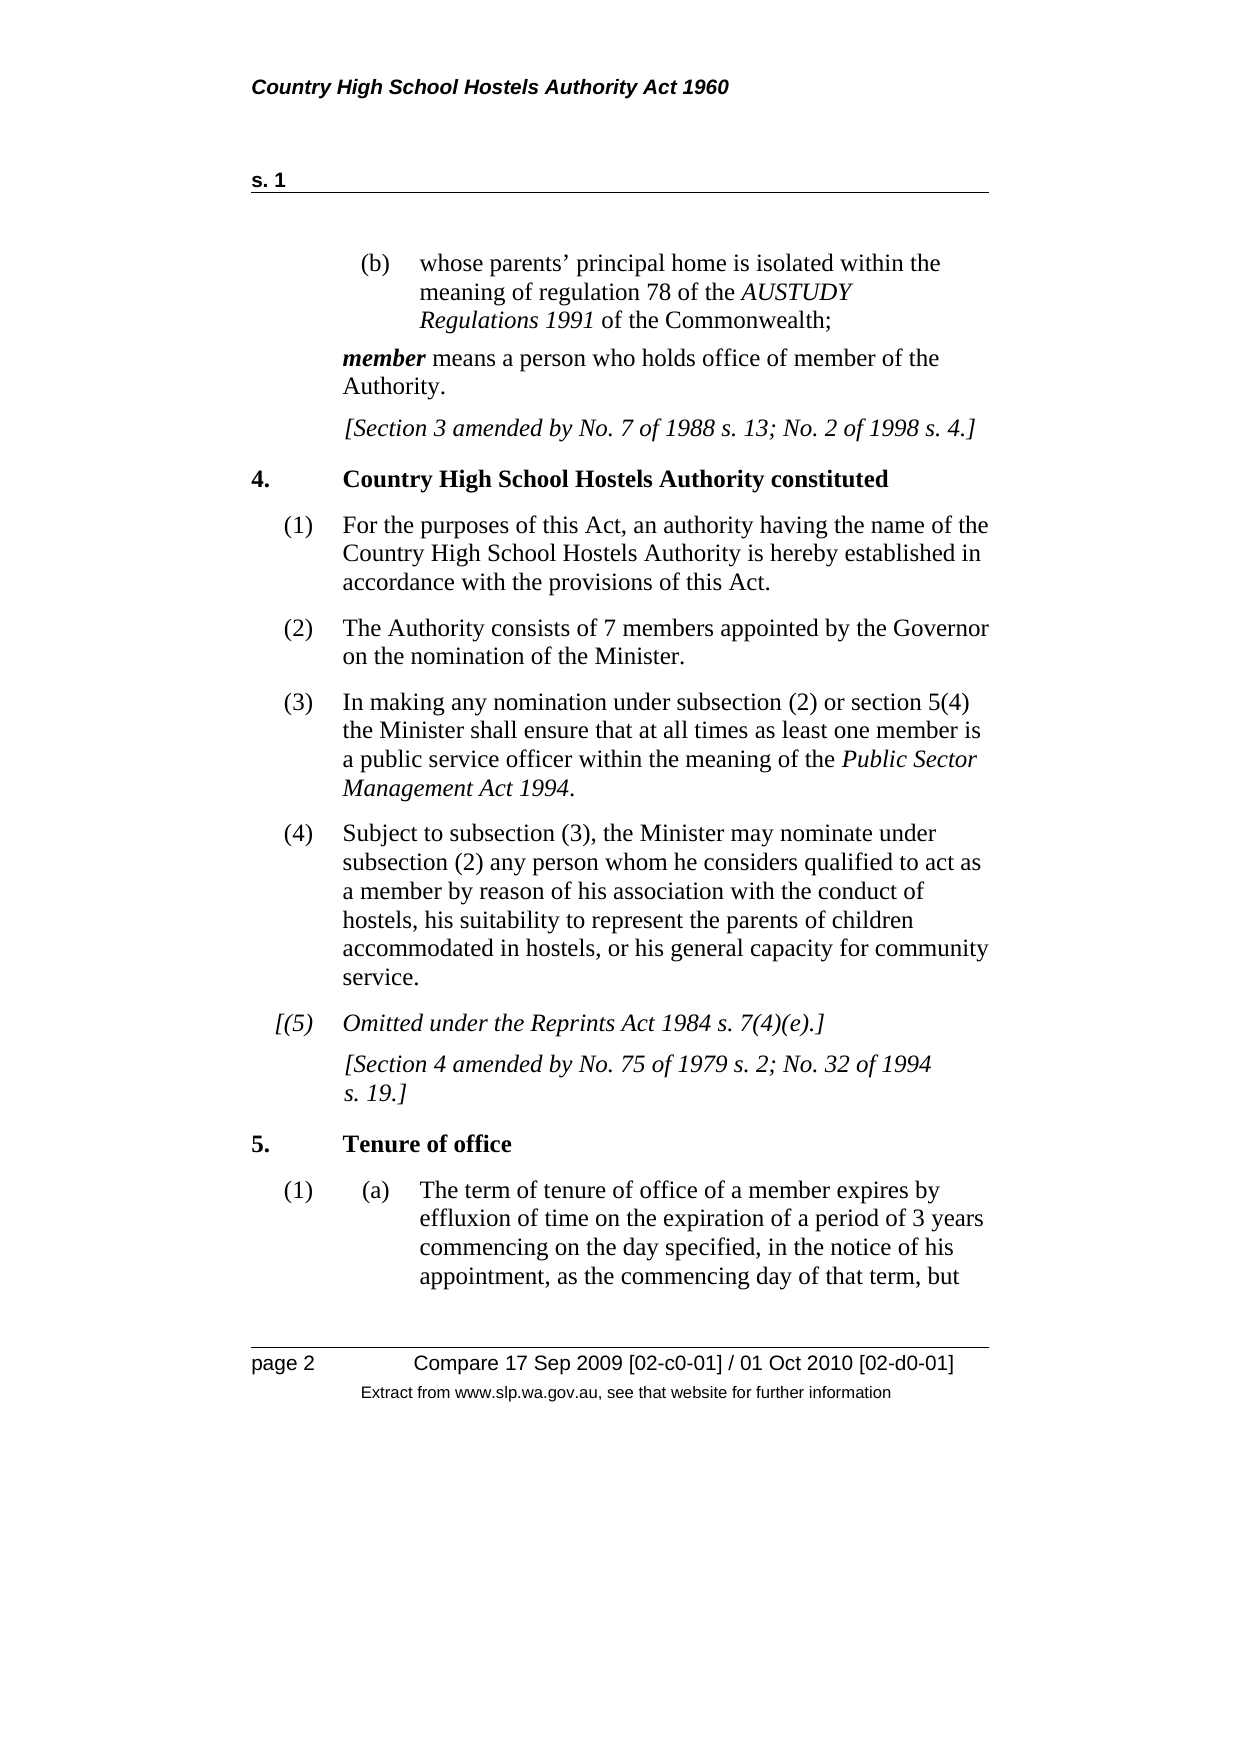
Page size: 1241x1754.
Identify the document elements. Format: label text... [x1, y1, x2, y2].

text [Section 3 amended by No. 7 of 1988 s. 13; No. 2 of 1998 s. 4.] [251, 413, 989, 441]
text (2) The Authority consists of 7 members appointed by the Governor on the nomination of the Minister. [251, 613, 989, 670]
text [251, 1175, 989, 1290]
text [(5) Omitted under the Reprints Act 1984 s. 7(4)(e).] [251, 1008, 989, 1036]
text (3) In making any nomination under subsection (2) or section 5(4) the Minister shall ensure that at all times as least one member is a public service officer within the meaning of the Public Sector Management Act 1994. [251, 687, 989, 802]
text (b) whose parents’ principal home is isolated within the meaning of regulation 78 of the AUSTUDY Regulations 1991 of the Commonwealth; [251, 248, 989, 334]
subtitle 4. Country High School Hostels Authority constituted [251, 464, 989, 493]
text [Section 4 amended by No. 75 of 1979 s. 2; No. 32 of 1994 s. 19.] [251, 1049, 989, 1106]
text (1) For the purposes of this Act, an authority having the name of the Country High School Hostels Authority is hereby established in accordance with the provisions of this Act. [251, 510, 989, 596]
subtitle 5. Tenure of office [251, 1129, 989, 1158]
text member means a person who holds office of member of the Authority. [251, 343, 989, 400]
text (4) Subject to subsection (3), the Minister may nominate under subsection (2) any person whom he considers qualified to act as a member by reason of his association with the conduct of hostels, his suitability to represent the parents of children accommodated in hostels, or his general capacity for community service. [251, 818, 989, 991]
